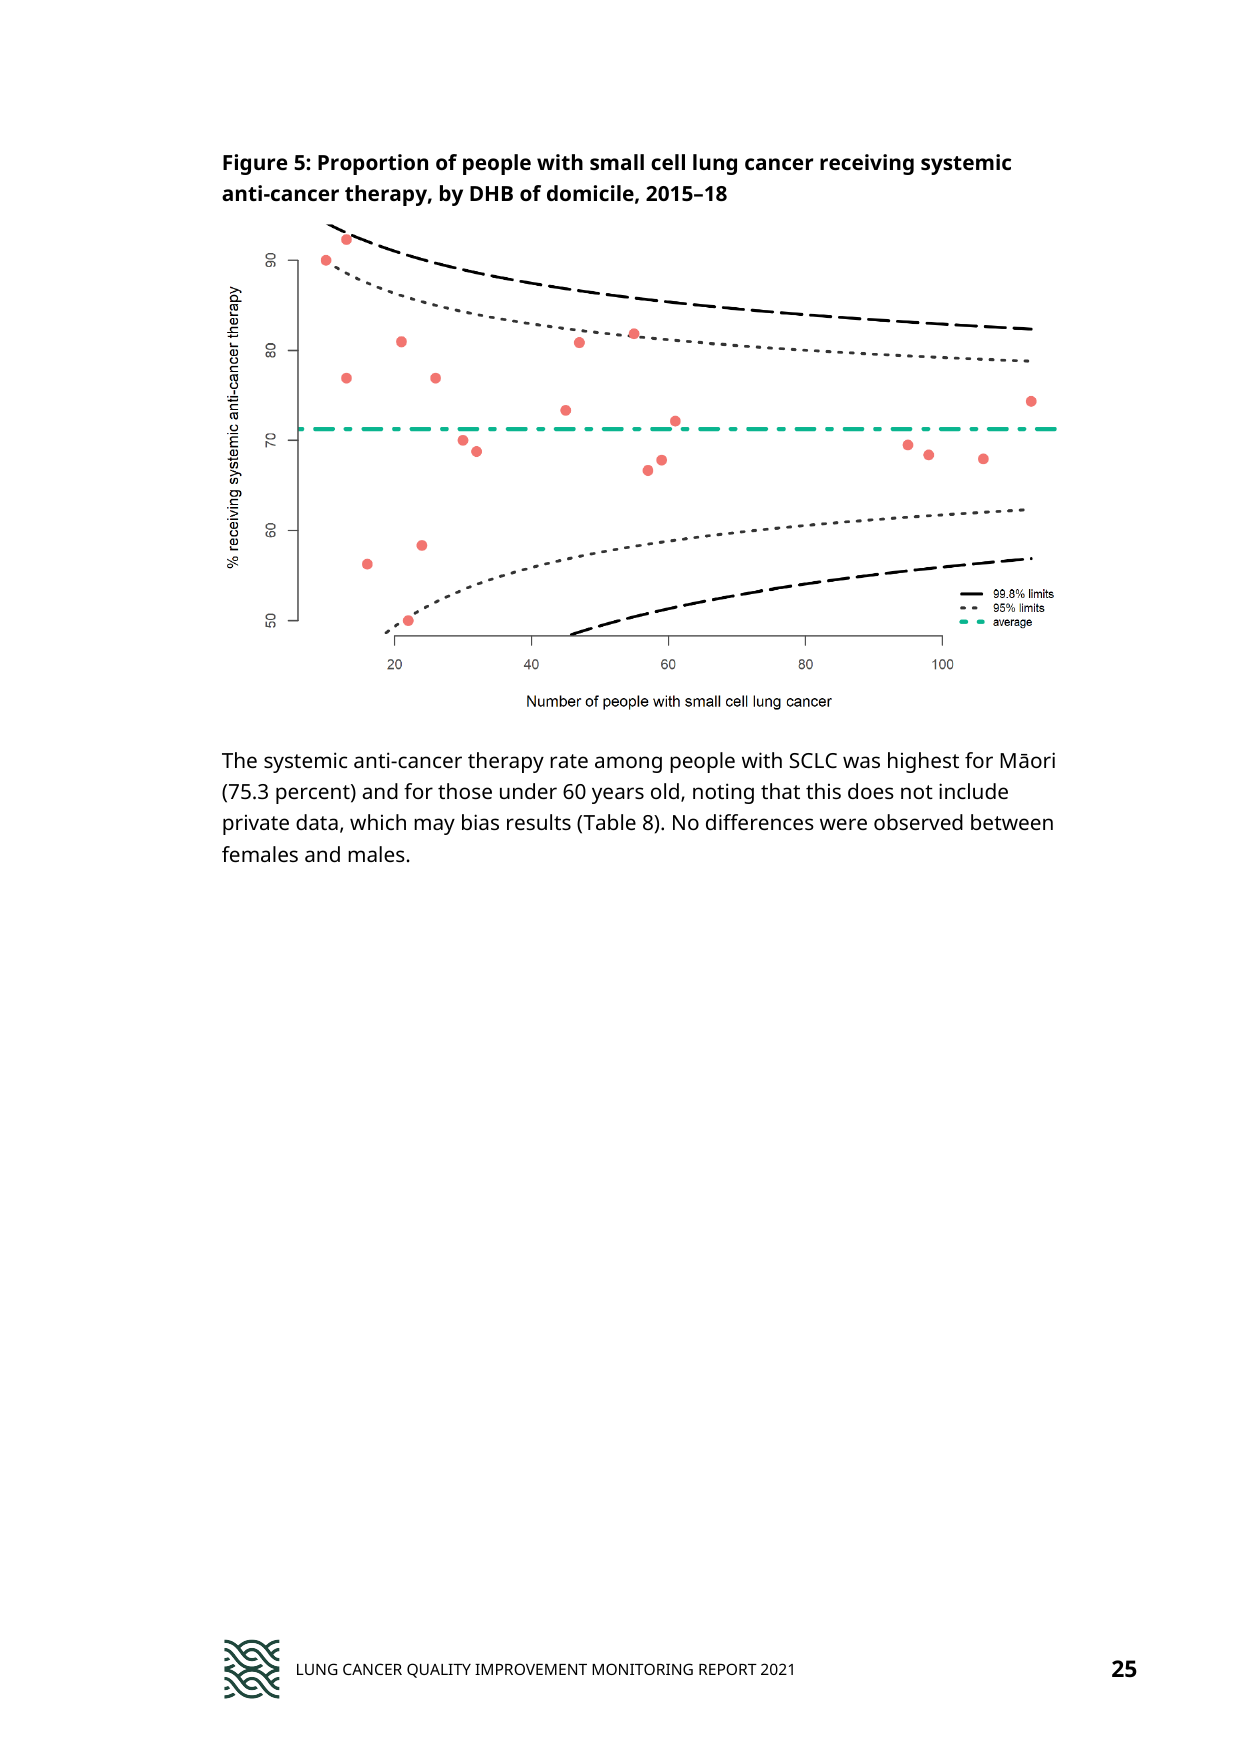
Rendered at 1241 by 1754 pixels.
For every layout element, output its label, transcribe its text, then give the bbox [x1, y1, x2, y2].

picture [221, 222, 1061, 712]
picture [221, 1635, 283, 1704]
text Figure 5: Proportion of people with small cell lung cancer receiving systemic anti-cancer therapy, by DHB of domicile, 2015–18 [222, 148, 1063, 207]
text The systemic anti-cancer therapy rate among people with SCLC was highest for Māori (75.3 percent) and for those under 60 years old, noting that this does not include private data, which may bias results (Table 8). No differences were observed between females and males. [222, 746, 1063, 868]
